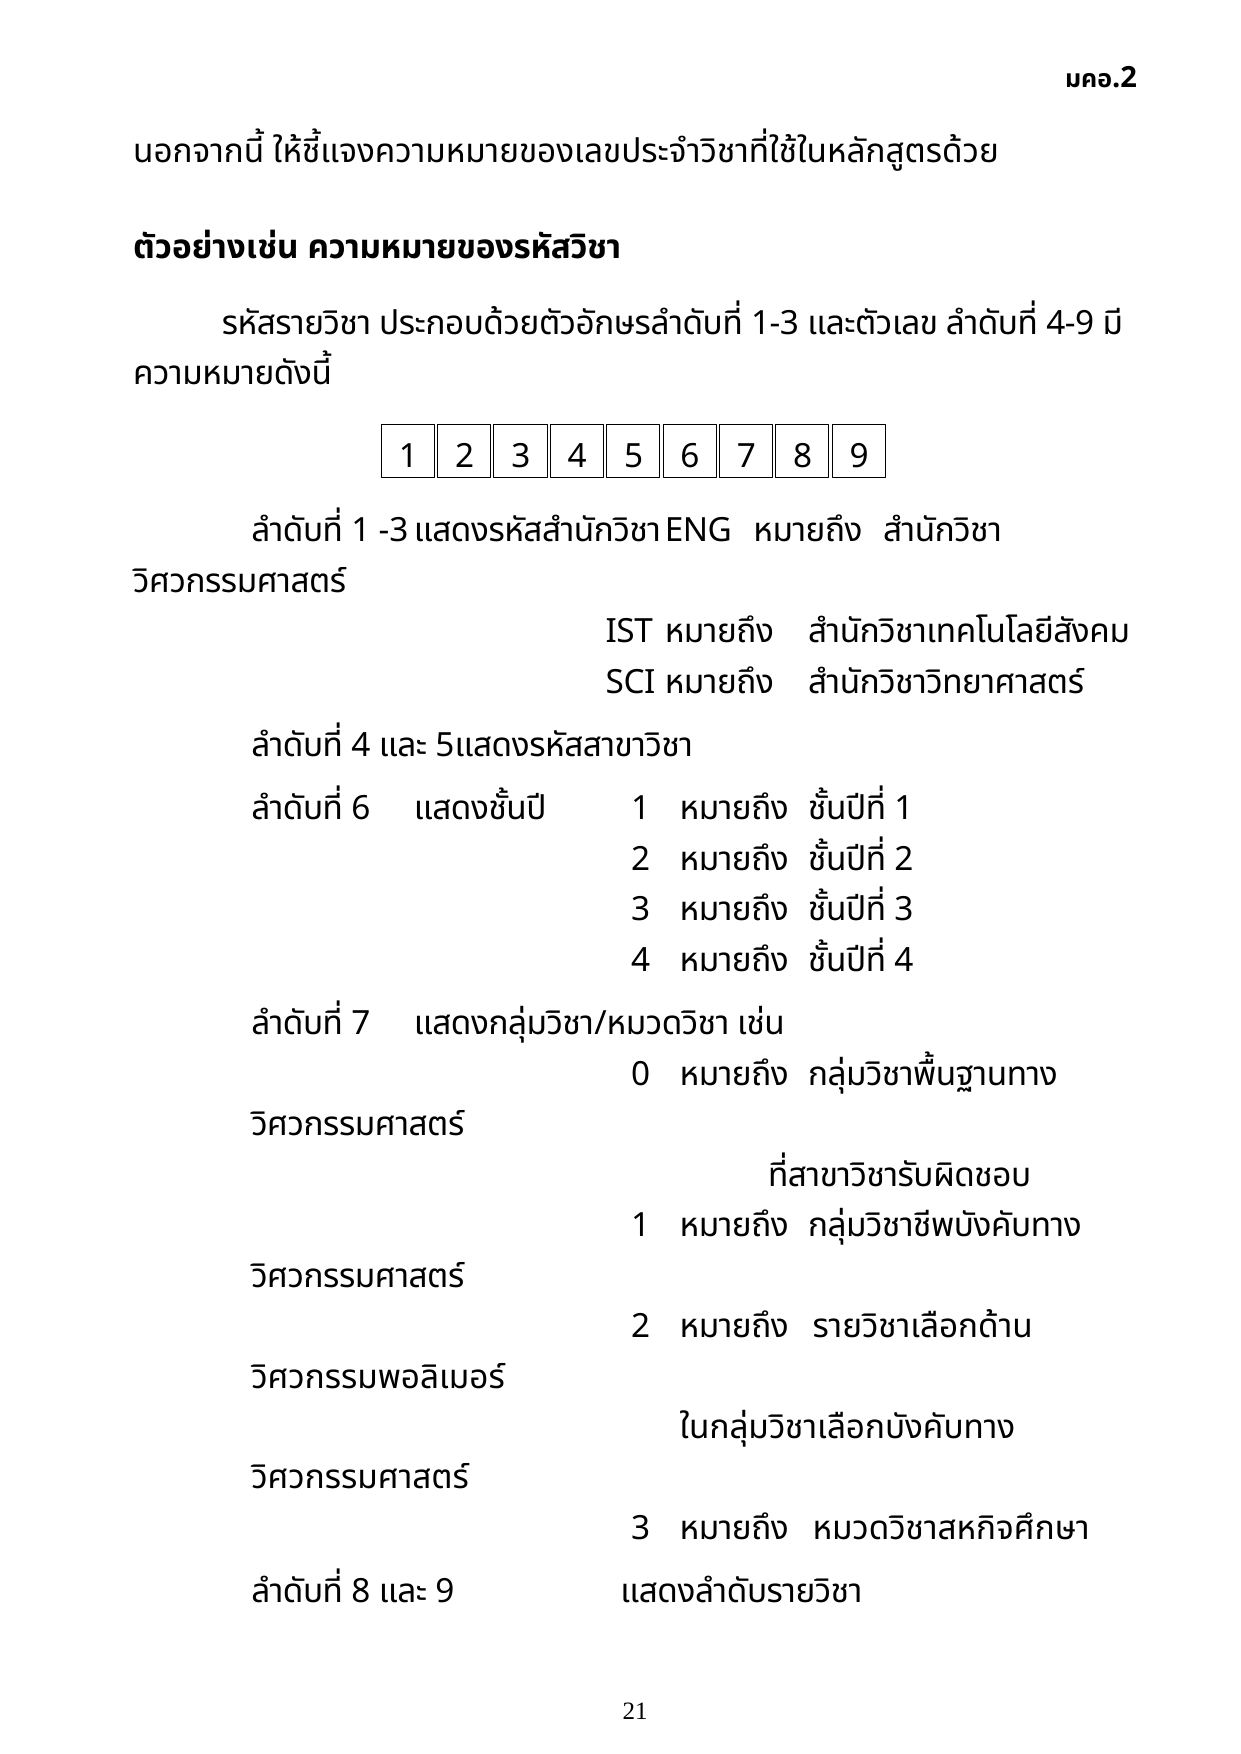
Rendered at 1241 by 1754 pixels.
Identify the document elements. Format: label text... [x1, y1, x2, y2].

text 3 หมายถึง ชั้นปีที่ 3 [133, 885, 1137, 936]
text 1 หมายถึง กลุ่มวิชาชีพบังคับทางวิศวกรรมศาสตร์ [251, 1201, 1137, 1302]
text 3 หมายถึง หมวดวิชาสหกิจศึกษา [251, 1504, 1137, 1554]
text ลำดับที่ 1 -3 แสดงรหัสสำนักวิชา ENG หมายถึง สำนักวิชาวิศวกรรมศาสตร์ [133, 506, 1137, 607]
text ในกลุ่มวิชาเลือกบังคับทางวิศวกรรมศาสตร์ [251, 1403, 1137, 1504]
text ลำดับที่ 8 และ 9 แสดงลำดับรายวิชา [251, 1567, 1137, 1618]
text นอกจากนี้ ให้ชี้แจงความหมายของเลขประจำวิชาที่ใช้ในหลักสูตรด้วย [133, 127, 1137, 178]
text ลำดับที่ 6 แสดงชั้นปี 1 หมายถึง ชั้นปีที่ 1 [133, 784, 1137, 834]
text ลำดับที่ 7 แสดงกลุ่มวิชา/หมวดวิชา เช่น [251, 999, 1137, 1049]
text ที่สาขาวิชารับผิดชอบ [443, 1151, 1137, 1201]
text 4 หมายถึง ชั้นปีที่ 4 [133, 936, 1137, 986]
text SCI หมายถึง สำนักวิชาวิทยาศาสตร์ [133, 658, 1137, 708]
text รหัสรายวิชา ประกอบด้วยตัวอักษรลำดับที่ 1-3 และตัวเลข ลำดับที่ 4-9 มีความหมายดังนี้ [133, 299, 1137, 400]
text 2 หมายถึง ชั้นปีที่ 2 [133, 834, 1137, 885]
text IST หมายถึง สำนักวิชาเทคโนโลยีสังคม [133, 607, 1137, 658]
text 0 หมายถึง กลุ่มวิชาพื้นฐานทางวิศวกรรมศาสตร์ [251, 1049, 1137, 1151]
text ลำดับที่ 4 และ 5 แสดงรหัสสาขาวิชา [133, 721, 1137, 771]
text 2 หมายถึง รายวิชาเลือกด้านวิศวกรรมพอลิเมอร์ [251, 1302, 1137, 1403]
text ตัวอย่างเช่น ความหมายของรหัสวิชา [133, 223, 1137, 274]
